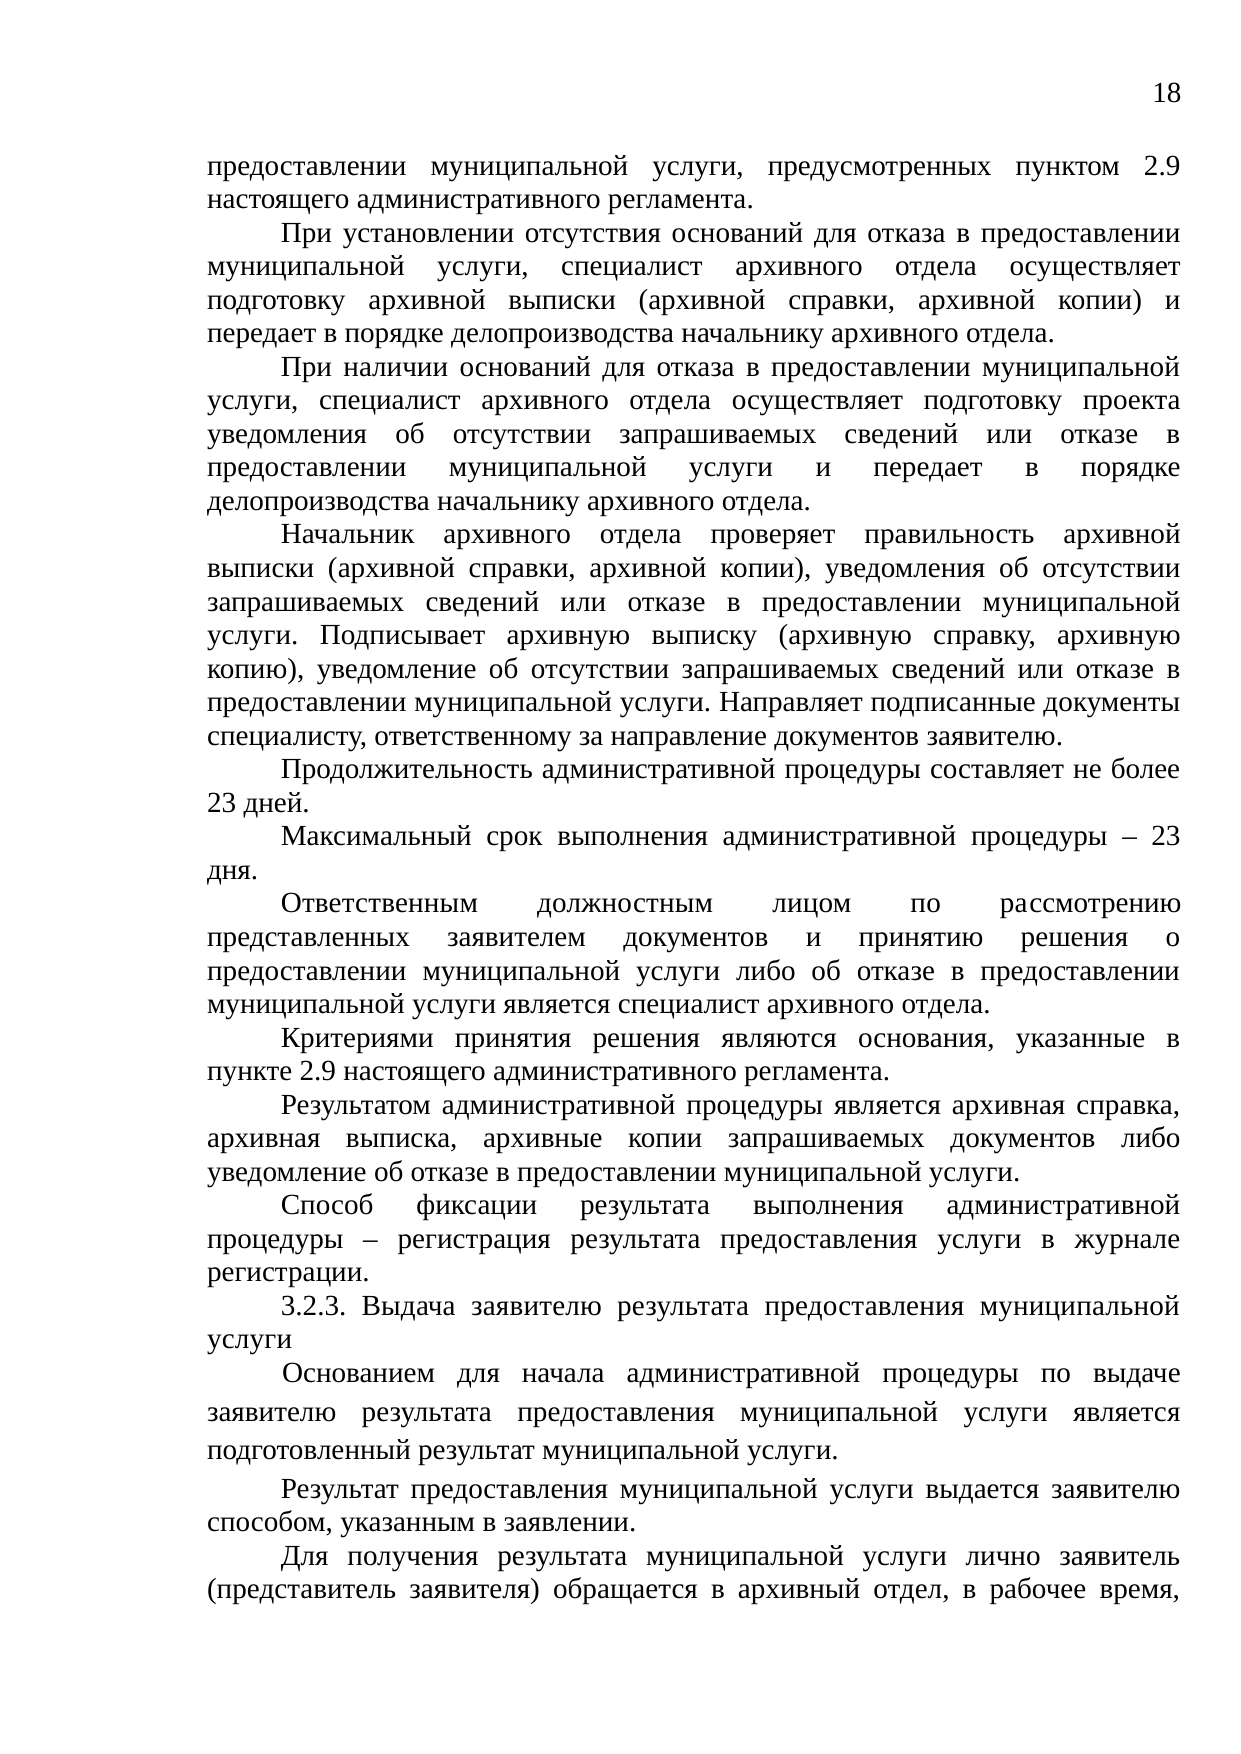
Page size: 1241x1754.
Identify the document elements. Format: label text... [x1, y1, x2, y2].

text При установлении отсутствия оснований для отказа в предоставлении муниципальной услуги, специалист архивного отдела осуществляет подготовку архивной выписки (архивной справки, архивной копии) и передает в порядке делопроизводства начальнику архивного отдела. [207, 215, 1181, 349]
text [207, 1538, 1181, 1605]
text Ответственным должностным лицом по рассмотрению представленных заявителем документов и принятию решения о предоставлении муниципальной услуги либо об отказе в предоставлении муниципальной услуги является специалист архивного отдела. [207, 886, 1181, 1020]
text Критериями принятия решения являются основания, указанные в пункте 2.9 настоящего административного регламента. [207, 1020, 1181, 1087]
text Способ фиксации результата выполнения административной процедуры – регистрация результата предоставления услуги в журнале регистрации. [207, 1187, 1181, 1288]
text Результатом административной процедуры является архивная справка, архивная выписка, архивные копии запрашиваемых документов либо уведомление об отказе в предоставлении муниципальной услуги. [207, 1087, 1181, 1187]
text При наличии оснований для отказа в предоставлении муниципальной услуги, специалист архивного отдела осуществляет подготовку проекта уведомления об отсутствии запрашиваемых сведений или отказе в предоставлении муниципальной услуги и передает в порядке делопроизводства начальнику архивного отдела. [207, 349, 1181, 517]
text Максимальный срок выполнения административной процедуры – 23 дня. [207, 818, 1181, 886]
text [207, 148, 1181, 215]
text Продолжительность административной процедуры составляет не более 23 дней. [207, 751, 1181, 818]
text Основанием для начала административной процедуры по выдаче заявителю результата предоставления муниципальной услуги является подготовленный результат муниципальной услуги. [207, 1355, 1181, 1466]
text Результат предоставления муниципальной услуги выдается заявителю способом, указанным в заявлении. [207, 1471, 1181, 1538]
text 3.2.3. Выдача заявителю результата предоставления муниципальной услуги [207, 1288, 1181, 1355]
text Начальник архивного отдела проверяет правильность архивной выписки (архивной справки, архивной копии), уведомления об отсутствии запрашиваемых сведений или отказе в предоставлении муниципальной услуги. Подписывает архивную выписку (архивную справку, архивную копию), уведомление об отсутствии запрашиваемых сведений или отказе в предоставлении муниципальной услуги. Направляет подписанные документы специалисту, ответственному за направление документов заявителю. [207, 517, 1181, 751]
